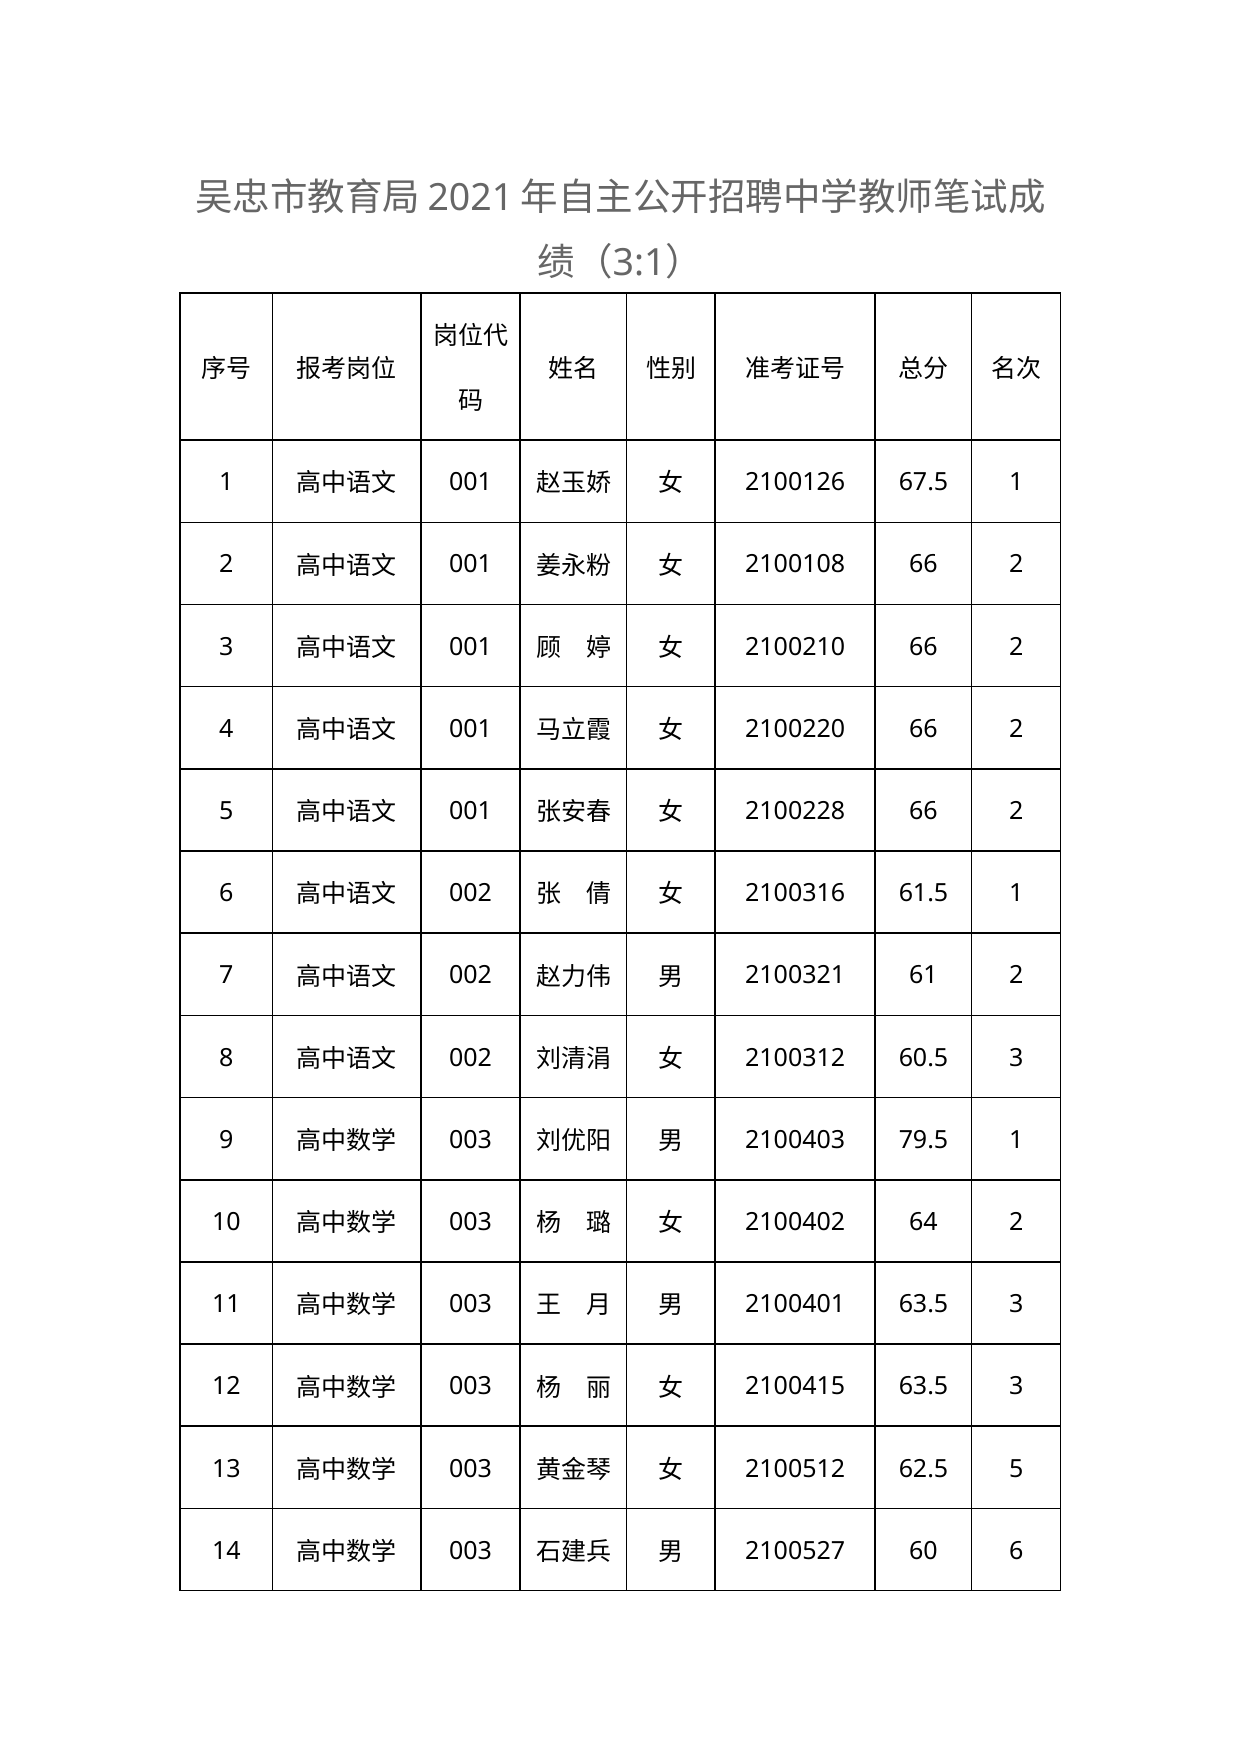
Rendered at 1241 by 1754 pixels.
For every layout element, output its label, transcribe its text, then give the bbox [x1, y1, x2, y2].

table_cell 12 [181, 1345, 272, 1425]
table_cell 女 [627, 1181, 714, 1261]
table_cell 女 [627, 852, 714, 932]
table_cell 2 [972, 523, 1060, 603]
table_cell 女 [627, 1345, 714, 1425]
table_cell 002 [422, 852, 519, 932]
table_cell 刘优阳 [521, 1098, 626, 1179]
table_cell 女 [627, 605, 714, 686]
table_cell 3 [181, 605, 272, 686]
table_cell 003 [422, 1098, 519, 1179]
table_cell 60.5 [876, 1016, 971, 1097]
table_cell 002 [422, 934, 519, 1014]
table_cell 2 [972, 770, 1060, 850]
table_cell 14 [181, 1509, 272, 1590]
table_cell 67.5 [876, 441, 971, 521]
table_cell 7 [181, 934, 272, 1014]
table_cell 石建兵 [521, 1509, 626, 1590]
table_cell 1 [181, 441, 272, 521]
table_cell 高中语文 [273, 770, 420, 850]
table_cell 张 倩 [521, 852, 626, 932]
table_cell 4 [181, 687, 272, 768]
table_cell 2100220 [716, 687, 874, 768]
table_cell 赵力伟 [521, 934, 626, 1014]
table_header 总分 [876, 294, 971, 439]
table_cell 5 [181, 770, 272, 850]
table_cell 001 [422, 523, 519, 603]
table_cell 女 [627, 687, 714, 768]
table_cell 8 [181, 1016, 272, 1097]
table_header 名次 [972, 294, 1060, 439]
table_header 岗位代码 [422, 294, 519, 439]
table_cell 11 [181, 1263, 272, 1343]
table_cell 女 [627, 1016, 714, 1097]
table_cell 2100512 [716, 1427, 874, 1508]
table_cell 003 [422, 1181, 519, 1261]
table_cell 003 [422, 1345, 519, 1425]
table_cell 高中数学 [273, 1509, 420, 1590]
table_cell 2 [972, 934, 1060, 1014]
table_cell 高中数学 [273, 1098, 420, 1179]
table_cell 2100210 [716, 605, 874, 686]
table_cell 顾 婷 [521, 605, 626, 686]
table_cell 高中数学 [273, 1427, 420, 1508]
table_cell 62.5 [876, 1427, 971, 1508]
table_cell 61 [876, 934, 971, 1014]
table_cell 1 [972, 1098, 1060, 1179]
table_cell 赵玉娇 [521, 441, 626, 521]
table_cell 001 [422, 441, 519, 521]
table_cell 66 [876, 770, 971, 850]
table_cell 60 [876, 1509, 971, 1590]
table_cell 高中数学 [273, 1263, 420, 1343]
table_cell 001 [422, 770, 519, 850]
table_cell 高中数学 [273, 1181, 420, 1261]
table_cell 黄金琴 [521, 1427, 626, 1508]
table_cell 2100228 [716, 770, 874, 850]
table_cell 2 [181, 523, 272, 603]
table_cell 1 [972, 852, 1060, 932]
table_cell 男 [627, 934, 714, 1014]
table_cell 66 [876, 523, 971, 603]
table_cell 66 [876, 687, 971, 768]
table_cell 3 [972, 1345, 1060, 1425]
table_cell 2100403 [716, 1098, 874, 1179]
table_cell 6 [181, 852, 272, 932]
table_header 准考证号 [716, 294, 874, 439]
table_header 报考岗位 [273, 294, 420, 439]
table_cell 姜永粉 [521, 523, 626, 603]
table_cell 5 [972, 1427, 1060, 1508]
table_cell 高中语文 [273, 605, 420, 686]
table_cell 2100126 [716, 441, 874, 521]
table_cell 63.5 [876, 1263, 971, 1343]
table_cell 10 [181, 1181, 272, 1261]
table_cell 杨 璐 [521, 1181, 626, 1261]
table_cell 女 [627, 770, 714, 850]
table_cell 13 [181, 1427, 272, 1508]
table_cell 男 [627, 1098, 714, 1179]
table_cell 女 [627, 1427, 714, 1508]
table_cell 王 月 [521, 1263, 626, 1343]
table_cell 2100316 [716, 852, 874, 932]
table_cell 003 [422, 1509, 519, 1590]
table_cell 3 [972, 1016, 1060, 1097]
table_cell 高中语文 [273, 687, 420, 768]
table_cell 64 [876, 1181, 971, 1261]
table_cell 马立霞 [521, 687, 626, 768]
table_cell 2100312 [716, 1016, 874, 1097]
table_cell 79.5 [876, 1098, 971, 1179]
table_cell 张安春 [521, 770, 626, 850]
table_cell 3 [972, 1263, 1060, 1343]
table_cell 2100402 [716, 1181, 874, 1261]
table_cell 003 [422, 1263, 519, 1343]
table_cell 003 [422, 1427, 519, 1508]
table_header 性别 [627, 294, 714, 439]
table_cell 男 [627, 1263, 714, 1343]
table_cell 2100527 [716, 1509, 874, 1590]
table_cell 002 [422, 1016, 519, 1097]
table_cell 刘清涓 [521, 1016, 626, 1097]
table_cell 女 [627, 523, 714, 603]
text 吴忠市教育局2021年自主公开招聘中学教师笔试成绩（3:1） [187, 162, 1053, 292]
table_cell 高中数学 [273, 1345, 420, 1425]
table_cell 高中语文 [273, 441, 420, 521]
table_cell 杨 丽 [521, 1345, 626, 1425]
table_cell 女 [627, 441, 714, 521]
table_header 序号 [181, 294, 272, 439]
table_cell 2100415 [716, 1345, 874, 1425]
table_header 姓名 [521, 294, 626, 439]
table_cell 2100321 [716, 934, 874, 1014]
table_cell 男 [627, 1509, 714, 1590]
table_cell 2100401 [716, 1263, 874, 1343]
table_cell 高中语文 [273, 1016, 420, 1097]
table_cell 2 [972, 1181, 1060, 1261]
table_cell 001 [422, 605, 519, 686]
table_cell 2100108 [716, 523, 874, 603]
table_cell 6 [972, 1509, 1060, 1590]
table_cell 61.5 [876, 852, 971, 932]
table_cell 2 [972, 687, 1060, 768]
table_cell 高中语文 [273, 852, 420, 932]
table_cell 1 [972, 441, 1060, 521]
table_cell 2 [972, 605, 1060, 686]
table_cell 66 [876, 605, 971, 686]
table_cell 9 [181, 1098, 272, 1179]
table_cell 001 [422, 687, 519, 768]
table_cell 高中语文 [273, 523, 420, 603]
table_cell 高中语文 [273, 934, 420, 1014]
table_cell 63.5 [876, 1345, 971, 1425]
